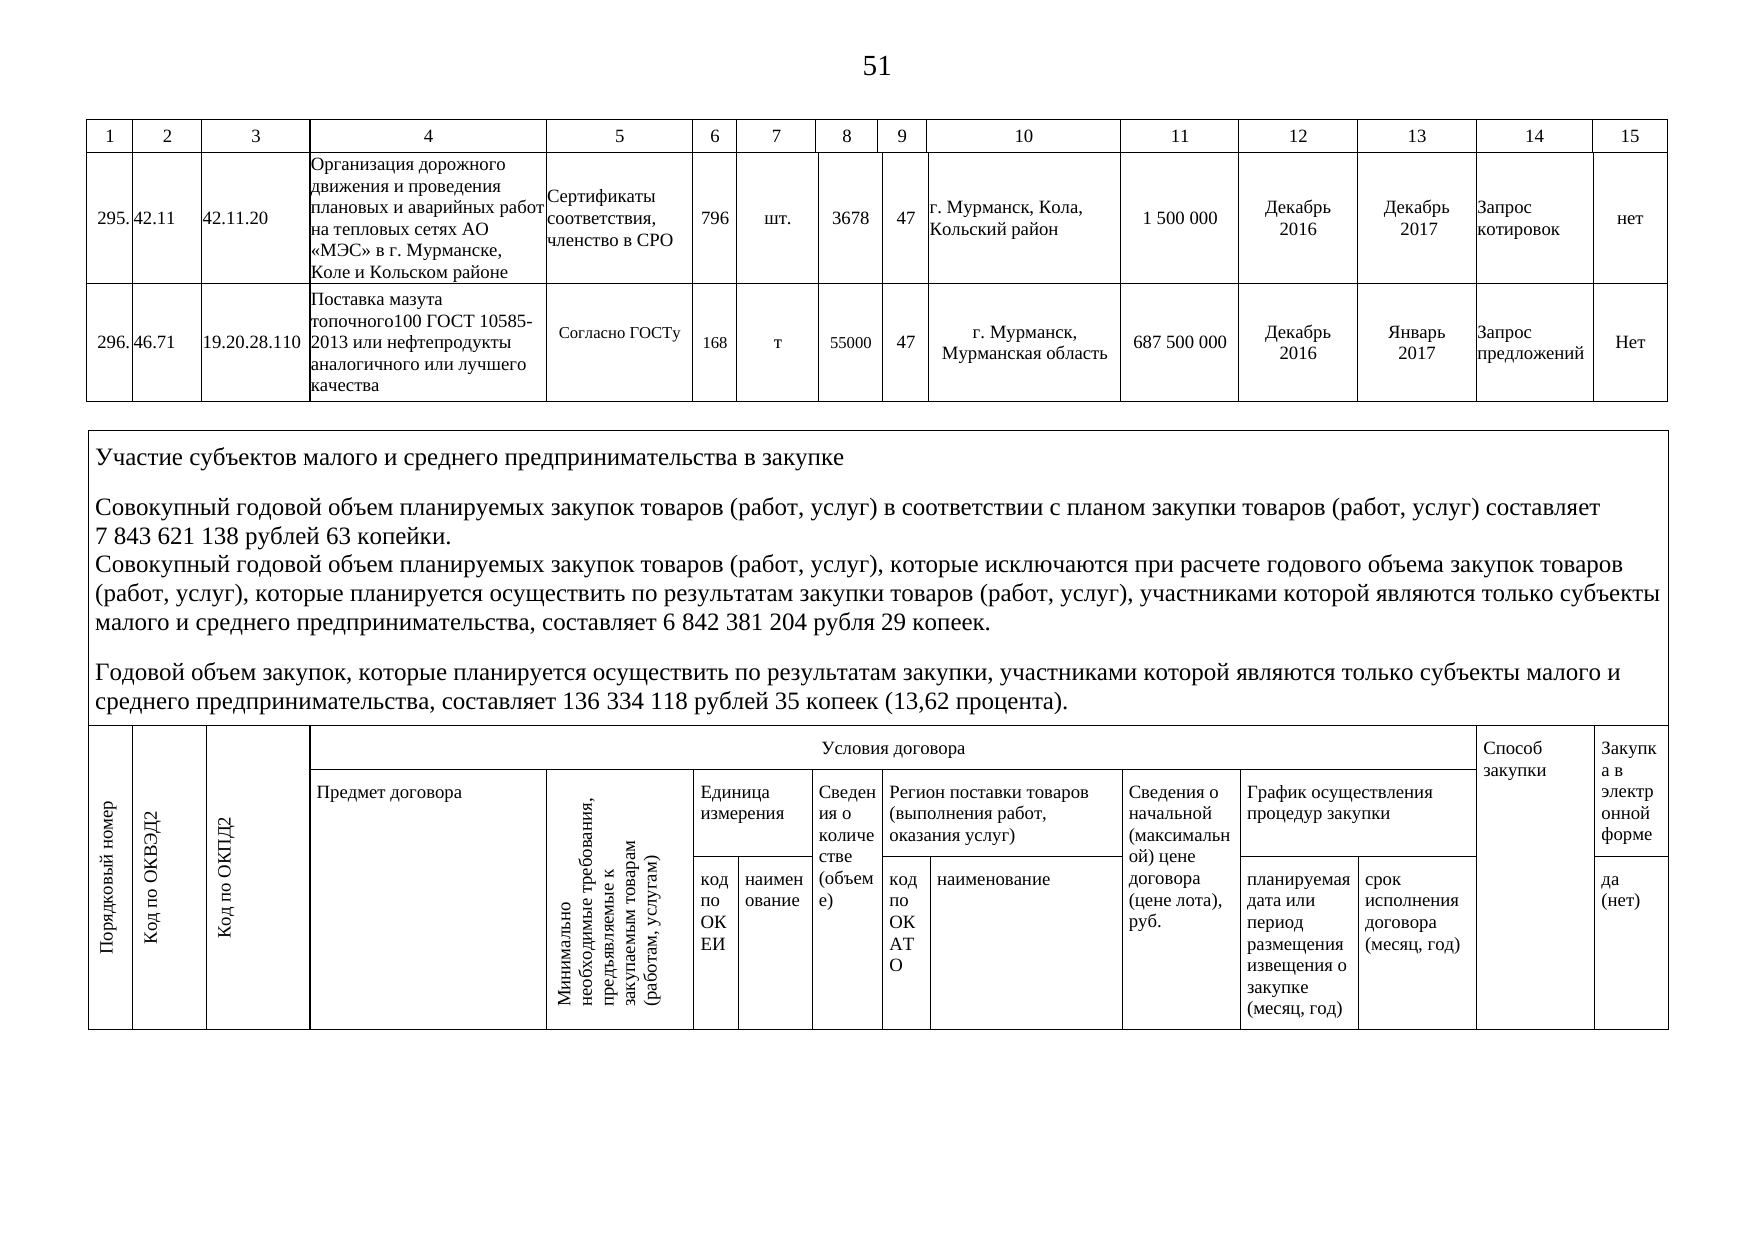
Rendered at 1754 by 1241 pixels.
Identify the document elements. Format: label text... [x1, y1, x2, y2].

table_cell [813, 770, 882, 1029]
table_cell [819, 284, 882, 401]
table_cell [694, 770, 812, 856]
table_header 9 [878, 120, 926, 152]
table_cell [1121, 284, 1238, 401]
table_header 4 [311, 120, 546, 152]
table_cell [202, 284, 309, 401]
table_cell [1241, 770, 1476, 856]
table_header 10 [927, 120, 1120, 152]
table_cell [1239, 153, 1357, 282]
table_header 15 [1593, 120, 1667, 152]
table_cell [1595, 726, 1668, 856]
table_header 14 [1477, 120, 1592, 152]
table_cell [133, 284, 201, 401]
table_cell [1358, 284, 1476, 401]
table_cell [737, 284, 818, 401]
table_header 2 [133, 120, 201, 152]
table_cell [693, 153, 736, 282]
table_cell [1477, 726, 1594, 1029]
table_header 13 [1358, 120, 1476, 152]
table_header 6 [693, 120, 736, 152]
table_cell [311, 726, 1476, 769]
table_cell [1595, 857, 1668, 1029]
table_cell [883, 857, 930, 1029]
table_header 11 [1121, 120, 1238, 152]
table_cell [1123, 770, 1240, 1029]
table_header 1 [87, 120, 132, 152]
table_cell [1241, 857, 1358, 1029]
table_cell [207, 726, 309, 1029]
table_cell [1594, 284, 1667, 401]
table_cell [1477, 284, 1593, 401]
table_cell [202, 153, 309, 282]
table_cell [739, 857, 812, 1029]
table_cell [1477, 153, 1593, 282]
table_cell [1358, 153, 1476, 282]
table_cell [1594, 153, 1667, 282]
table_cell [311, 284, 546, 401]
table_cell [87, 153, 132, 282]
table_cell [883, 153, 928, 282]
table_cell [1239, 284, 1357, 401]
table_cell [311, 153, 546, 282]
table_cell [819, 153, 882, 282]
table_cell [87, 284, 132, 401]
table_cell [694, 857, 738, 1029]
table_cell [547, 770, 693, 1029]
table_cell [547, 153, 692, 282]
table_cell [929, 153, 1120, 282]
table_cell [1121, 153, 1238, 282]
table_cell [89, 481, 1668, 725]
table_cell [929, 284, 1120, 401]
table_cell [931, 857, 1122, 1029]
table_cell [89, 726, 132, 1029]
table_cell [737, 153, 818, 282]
table_header 8 [816, 120, 877, 152]
table_header 5 [547, 120, 692, 152]
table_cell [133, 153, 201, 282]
table_header 7 [737, 120, 815, 152]
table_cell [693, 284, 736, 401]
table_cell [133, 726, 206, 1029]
table_header 3 [202, 120, 309, 152]
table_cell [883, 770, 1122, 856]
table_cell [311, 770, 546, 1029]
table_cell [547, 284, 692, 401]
table_header 12 [1239, 120, 1357, 152]
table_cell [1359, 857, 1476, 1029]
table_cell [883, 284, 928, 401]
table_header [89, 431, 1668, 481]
